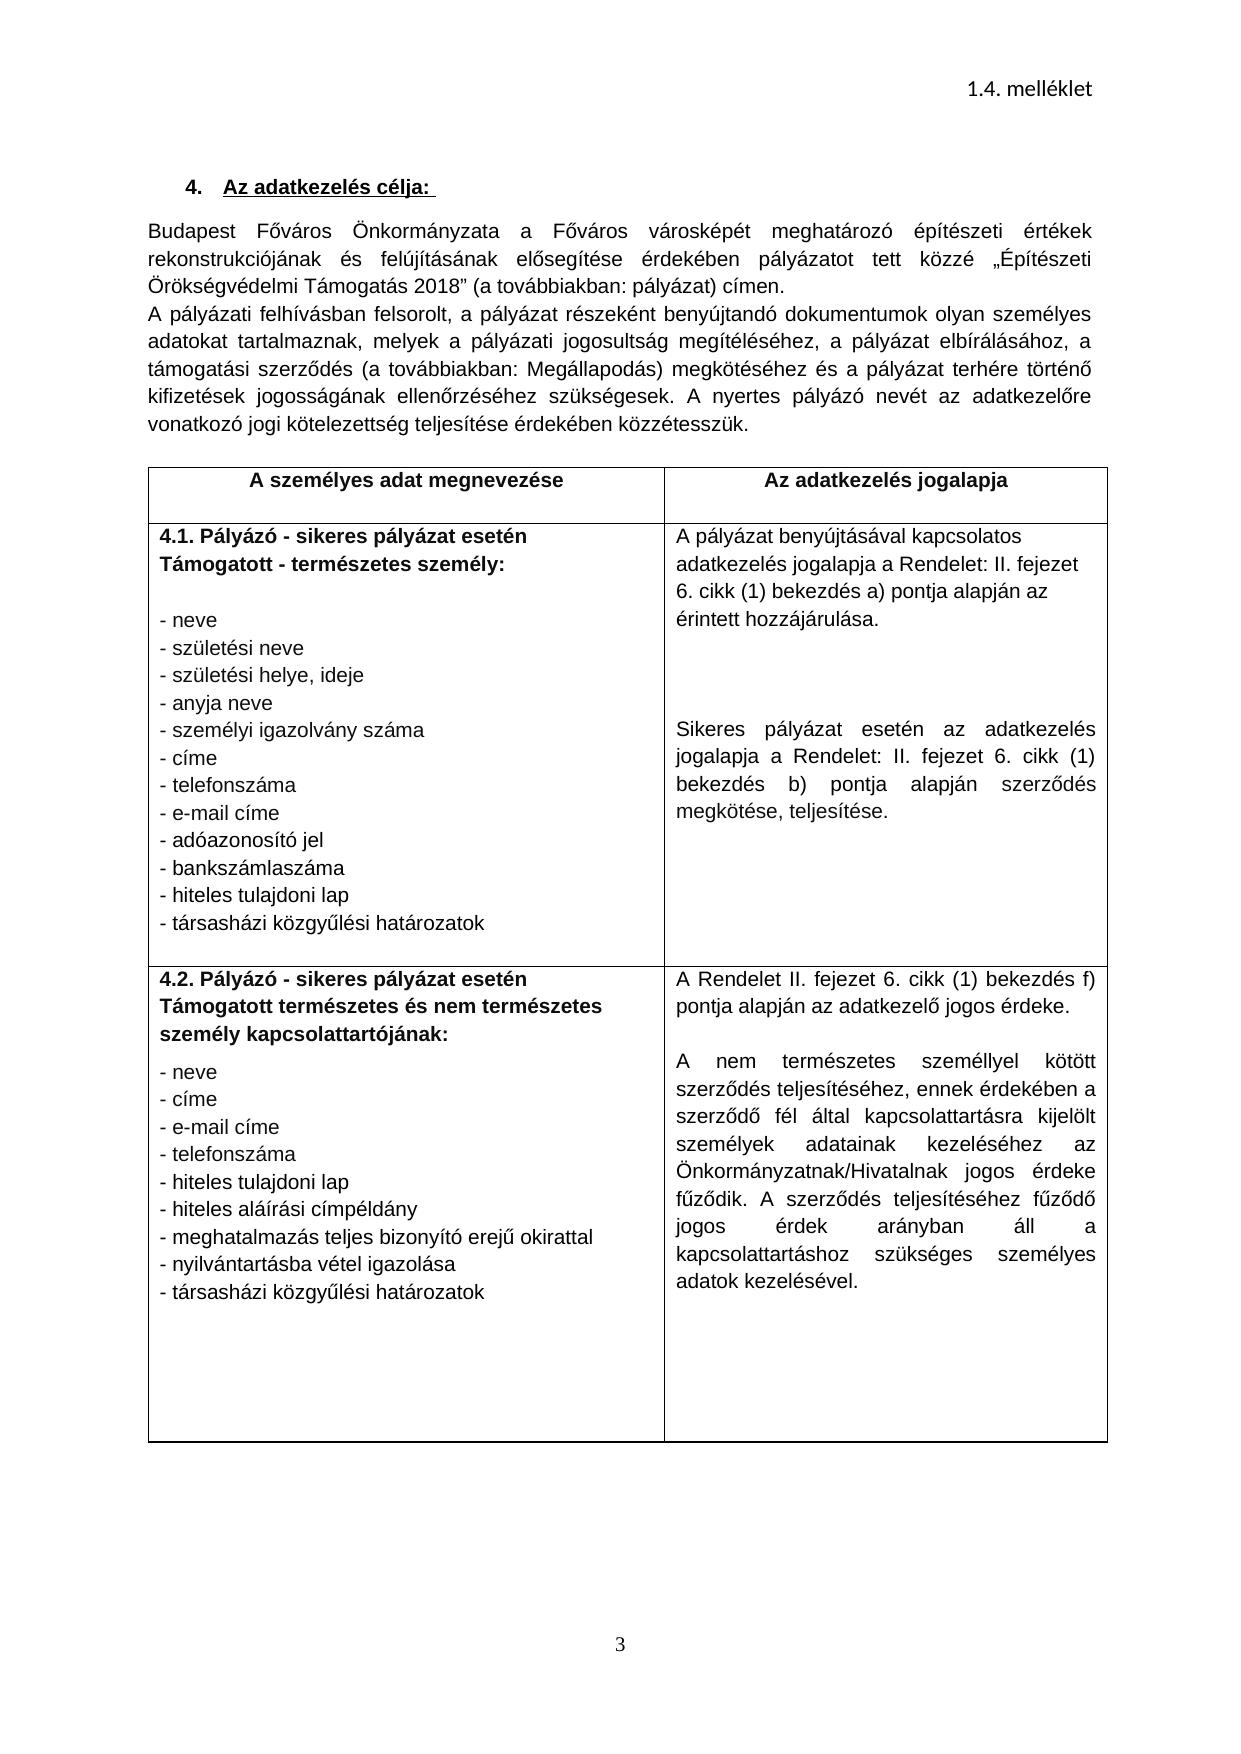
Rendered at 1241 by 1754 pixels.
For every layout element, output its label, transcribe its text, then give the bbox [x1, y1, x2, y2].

table_cell 4.2. Pályázó - sikeres pályázat esetén Támogatott természetes és nem természetes személy kapcsolattartójának: - neve - címe - e-mail címe - telefonszáma - hiteles tulajdoni lap - hiteles aláírási címpéldány - meghatalmazás teljes bizonyító erejű okirattal - nyilvántartásba vétel igazolása - társasházi közgyűlési határozatok [149, 967, 664, 1441]
table_header A személyes adat megnevezése [149, 468, 664, 523]
table_cell 4.1. Pályázó - sikeres pályázat esetén Támogatott - természetes személy: - neve - születési neve - születési helye, ideje - anyja neve - személyi igazolvány száma - címe - telefonszáma - e-mail címe - adóazonosító jel - bankszámlaszáma - hiteles tulajdoni lap - társasházi közgyűlési határozatok [149, 524, 664, 966]
table_cell A Rendelet II. fejezet 6. cikk (1) bekezdés f) pontja alapján az adatkezelő jogos érdeke. A nem természetes személlyel kötött szerződés teljesítéséhez, ennek érdekében a szerződő fél által kapcsolattartásra kijelölt személyek adatainak kezeléséhez az Önkormányzatnak/Hivatalnak jogos érdeke fűződik. A szerződés teljesítéséhez fűződő jogos érdek arányban áll a kapcsolattartáshoz szükséges személyes adatok kezelésével. [665, 967, 1107, 1441]
text A pályázati felhívásban felsorolt, a pályázat részeként benyújtandó dokumentumok olyan személyes adatokat tartalmaznak, melyek a pályázati jogosultság megítéléséhez, a pályázat elbírálásához, a támogatási szerződés (a továbbiakban: Megállapodás) megkötéséhez és a pályázat terhére történő kifizetések jogosságának ellenőrzéséhez szükségesek. A nyertes pályázó nevét az adatkezelőre vonatkozó jogi kötelezettség teljesítése érdekében közzétesszük. [148, 302, 1093, 436]
list Az adatkezelés célja: [185, 175, 1093, 199]
table_cell A pályázat benyújtásával kapcsolatos adatkezelés jogalapja a Rendelet: II. fejezet 6. cikk (1) bekezdés a) pontja alapján az érintett hozzájárulása. Sikeres pályázat esetén az adatkezelés jogalapja a Rendelet: II. fejezet 6. cikk (1) bekezdés b) pontja alapján szerződés megkötése, teljesítése. [665, 524, 1107, 966]
text Budapest Főváros Önkormányzata a Főváros városképét meghatározó építészeti értékek rekonstrukciójának és felújításának elősegítése érdekében pályázatot tett közzé „Építészeti Örökségvédelmi Támogatás 2018” (a továbbiakban: pályázat) címen. [148, 219, 1093, 298]
table_header Az adatkezelés jogalapja [665, 468, 1107, 523]
